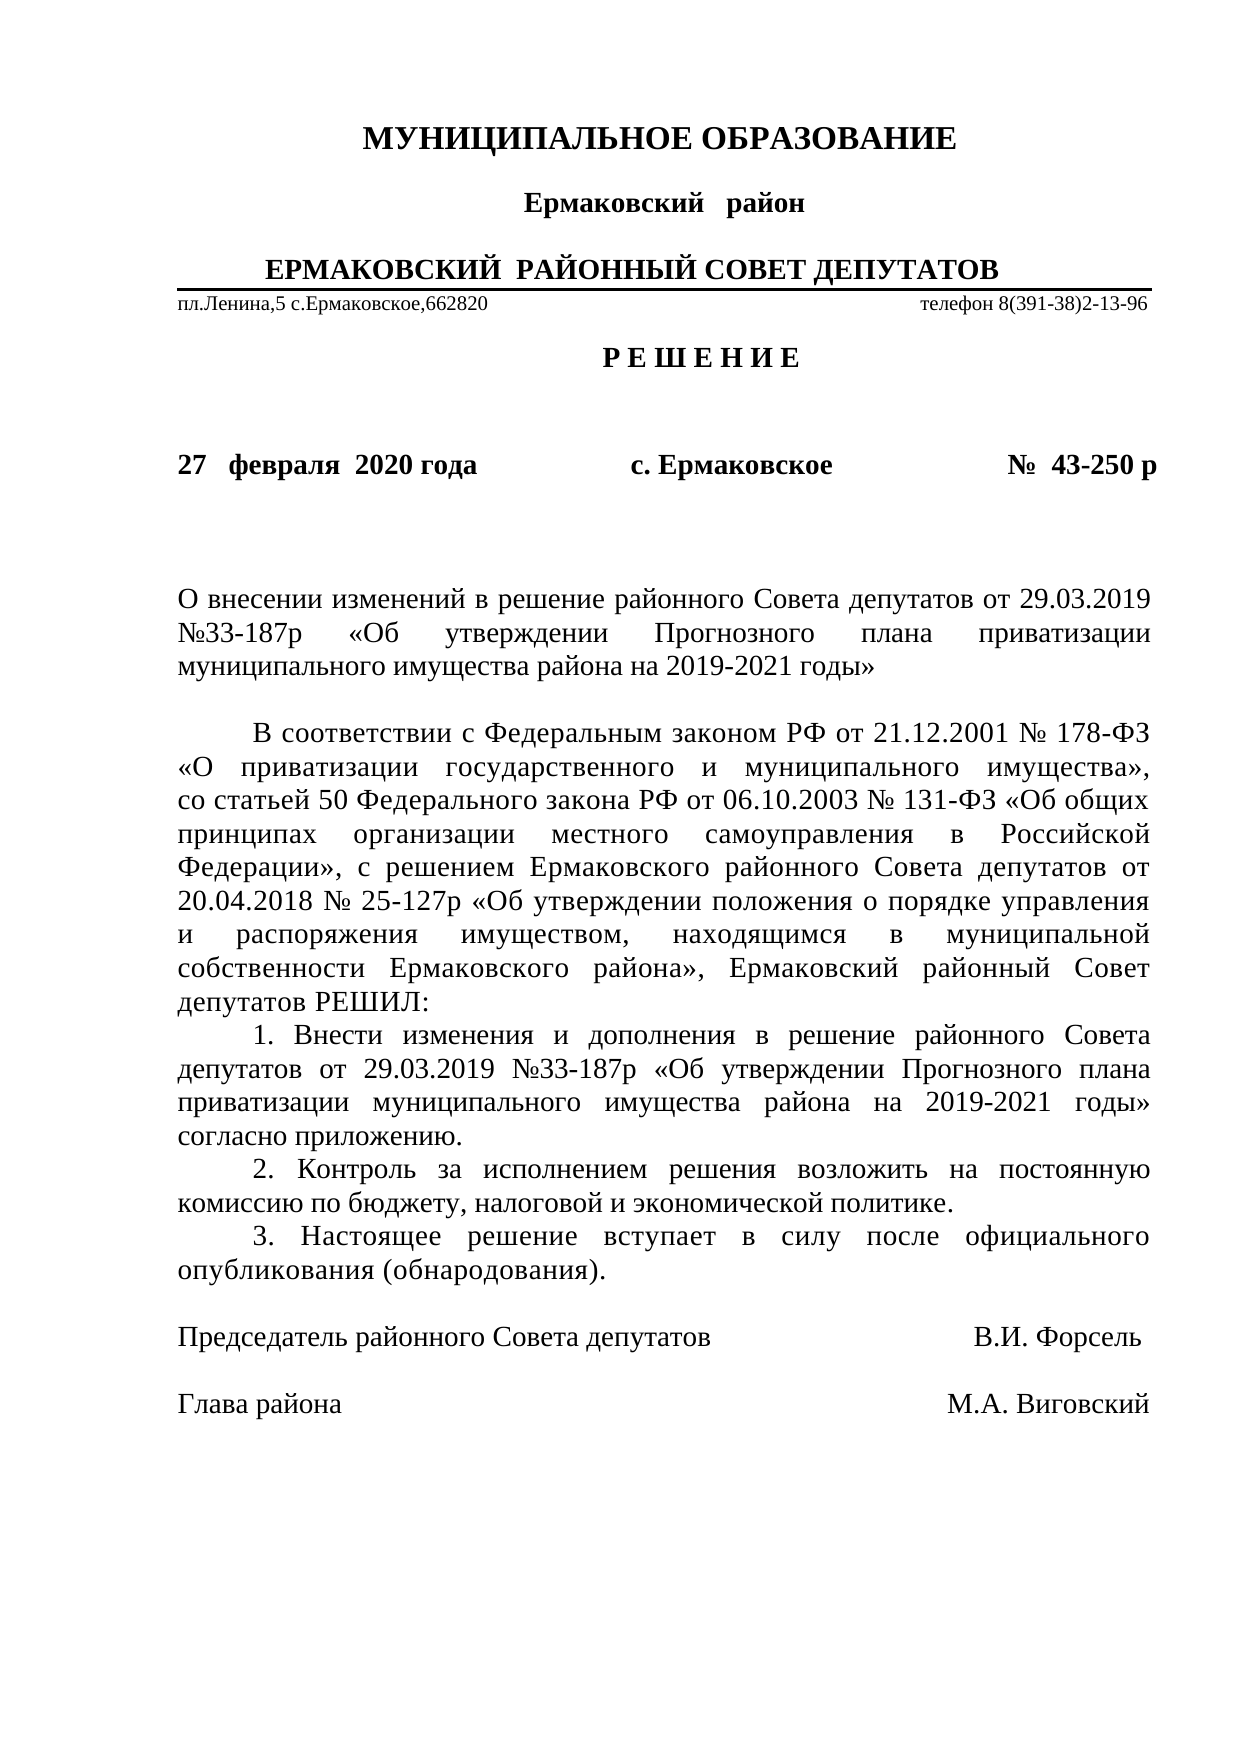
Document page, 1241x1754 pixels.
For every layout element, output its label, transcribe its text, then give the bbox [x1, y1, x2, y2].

text В соответствии с Федеральным законом РФ от 21.12.2001 № 178-ФЗ «О приватизации государственного и муниципального имущества», со статьей 50 Федерального закона РФ от 06.10.2003 № 131-ФЗ «Об общих принципах организации местного самоуправления в Российской Федерации», с решением Ермаковского районного Совета депутатов от 20.04.2018 № 25-127р «Об утверждении положения о порядке управления и распоряжения имуществом, находящимся в муниципальной собственности Ермаковского района», Ермаковский районный Совет депутатов РЕШИЛ: [177, 715, 1152, 1017]
text О внесении изменений в решение районного Совета депутатов от 29.03.2019 №33-187р «Об утверждении Прогнозного плана приватизации муниципального имущества района на 2019-2021 годы» [177, 581, 1152, 682]
text ЕРМАКОВСКИЙ РАЙОННЫЙ СОВЕТ ДЕПУТАТОВ [177, 252, 1152, 288]
text пл.Ленина,5 с.Ермаковское,662820 телефон 8(391-38)2-13-96 [177, 291, 1152, 315]
text Глава района М.А. Виговский [177, 1386, 1152, 1420]
text МУНИЦИПАЛЬНОЕ ОБРАЗОВАНИЕ [177, 118, 1152, 156]
text 2. Контроль за исполнением решения возложить на постоянную комиссию по бюджету, налоговой и экономической политике. [177, 1151, 1152, 1218]
text Р Е Ш Е Н И Е [177, 340, 1152, 374]
text 3. Настоящее решение вступает в силу после официального опубликования (обнародования). [177, 1218, 1152, 1286]
text Председатель районного Совета депутатов В.И. Форсель [177, 1319, 1152, 1353]
text 27 февраля 2020 года с. Ермаковское № 43-250 р [102, 447, 1240, 481]
text 1. Внести изменения и дополнения в решение районного Совета депутатов от 29.03.2019 №33-187р «Об утверждении Прогнозного плана приватизации муниципального имущества района на 2019-2021 годы» согласно приложению. [177, 1017, 1152, 1151]
text Ермаковский район [177, 185, 1152, 219]
